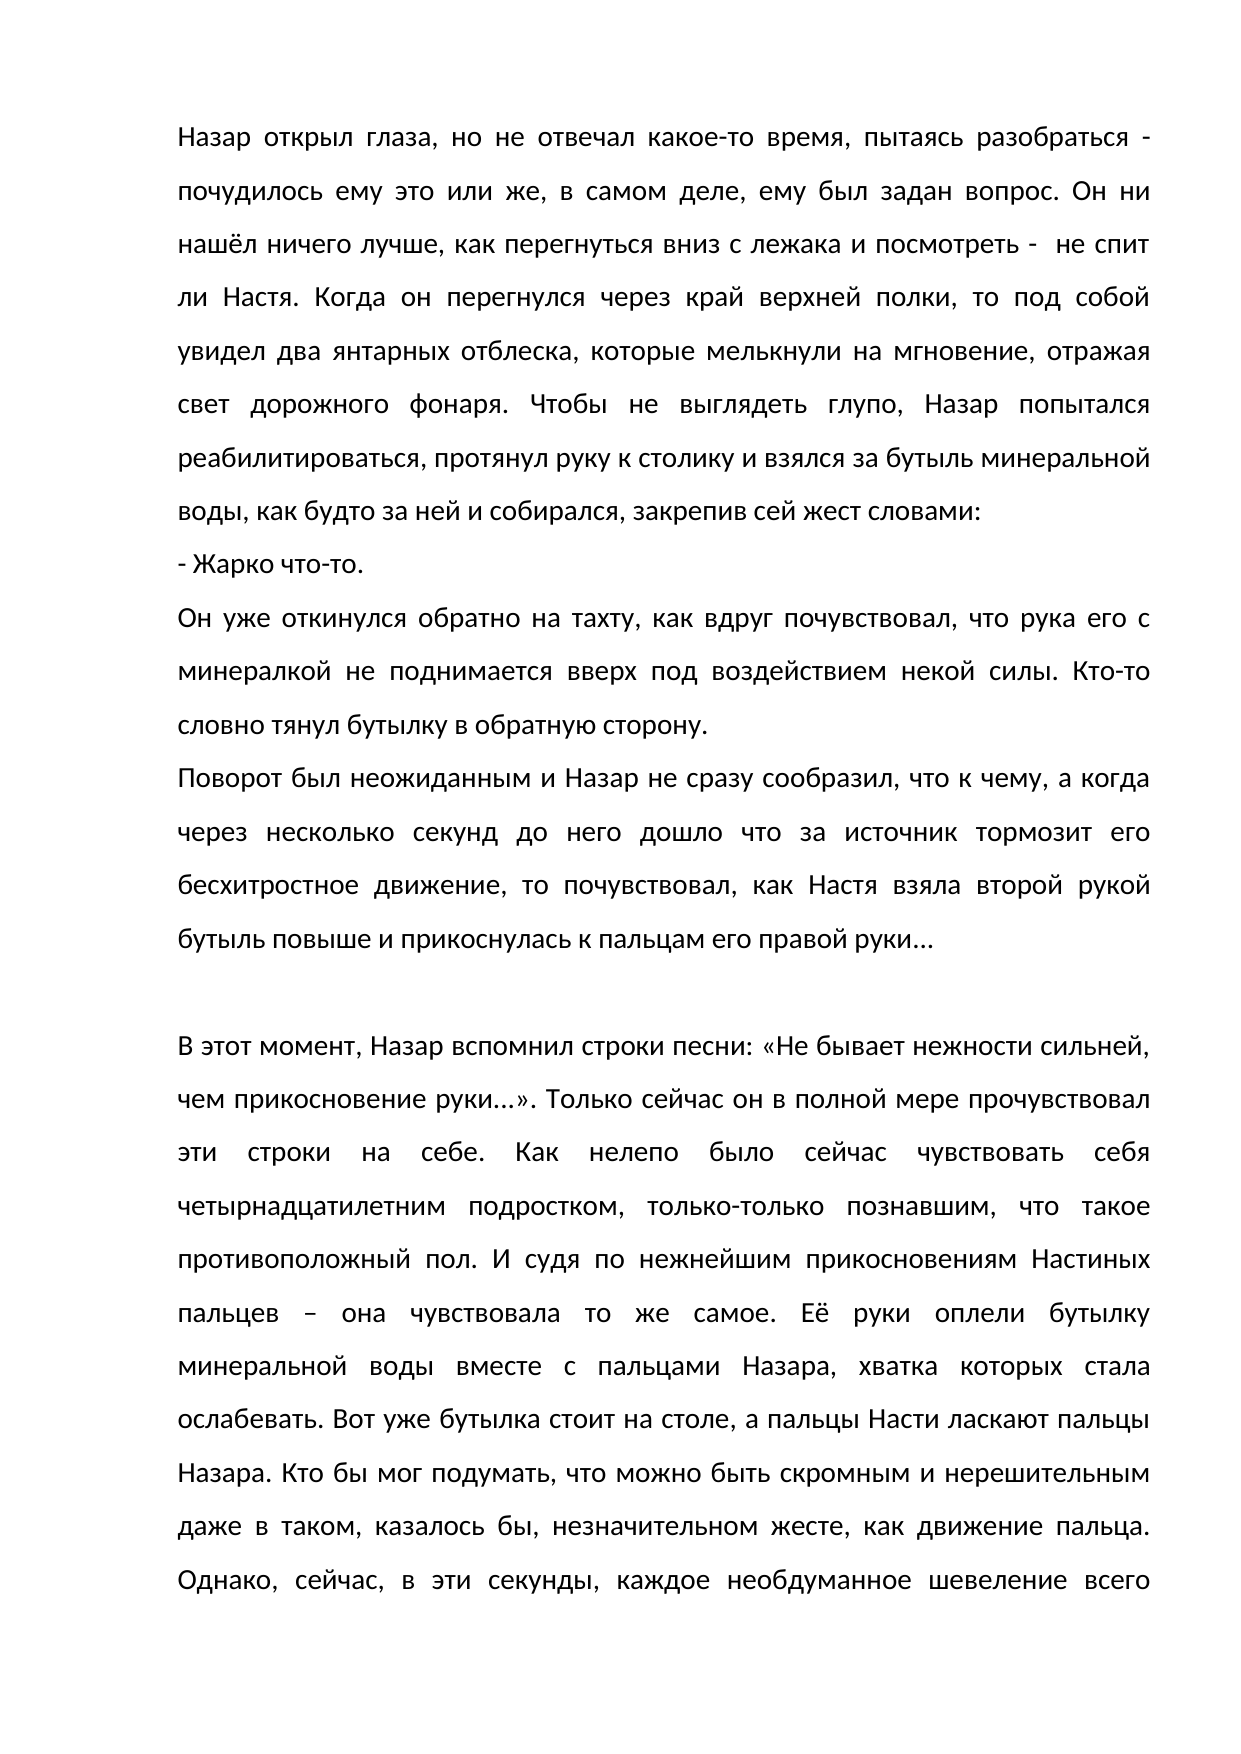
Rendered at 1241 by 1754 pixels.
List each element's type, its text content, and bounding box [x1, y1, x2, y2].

text Назар открыл глаза, но не отвечал какое-то время, пытаясь разобраться - почудилось ему это или же, в самом деле, ему был задан вопрос. Он ни нашёл ничего лучше, как перегнуться вниз с лежака и посмотреть - не спит ли Настя. Когда он перегнулся через край верхней полки, то под собой увидел два янтарных отблеска, которые мелькнули на мгновение, отражая свет дорожного фонаря. Чтобы не выглядеть глупо, Назар попытался реабилитироваться, протянул руку к столику и взялся за бутыль минеральной воды, как будто за ней и собирался, закрепив сей жест словами: [177, 118, 1152, 528]
text Он уже откинулся обратно на тахту, как вдруг почувствовал, что рука его с минералкой не поднимается вверх под воздействием некой силы. Кто-то словно тянул бутылку в обратную сторону. [177, 599, 1152, 742]
text - Жарко что-то. [177, 546, 1152, 581]
text Поворот был неожиданным и Назар не сразу сообразил, что к чему, а когда через несколько секунд до него дошло что за источник тормозит его бесхитростное движение, то почувствовал, как Настя взяла второй рукой бутыль повыше и прикоснулась к пальцам его правой руки... [177, 759, 1152, 955]
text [177, 1027, 1152, 1597]
